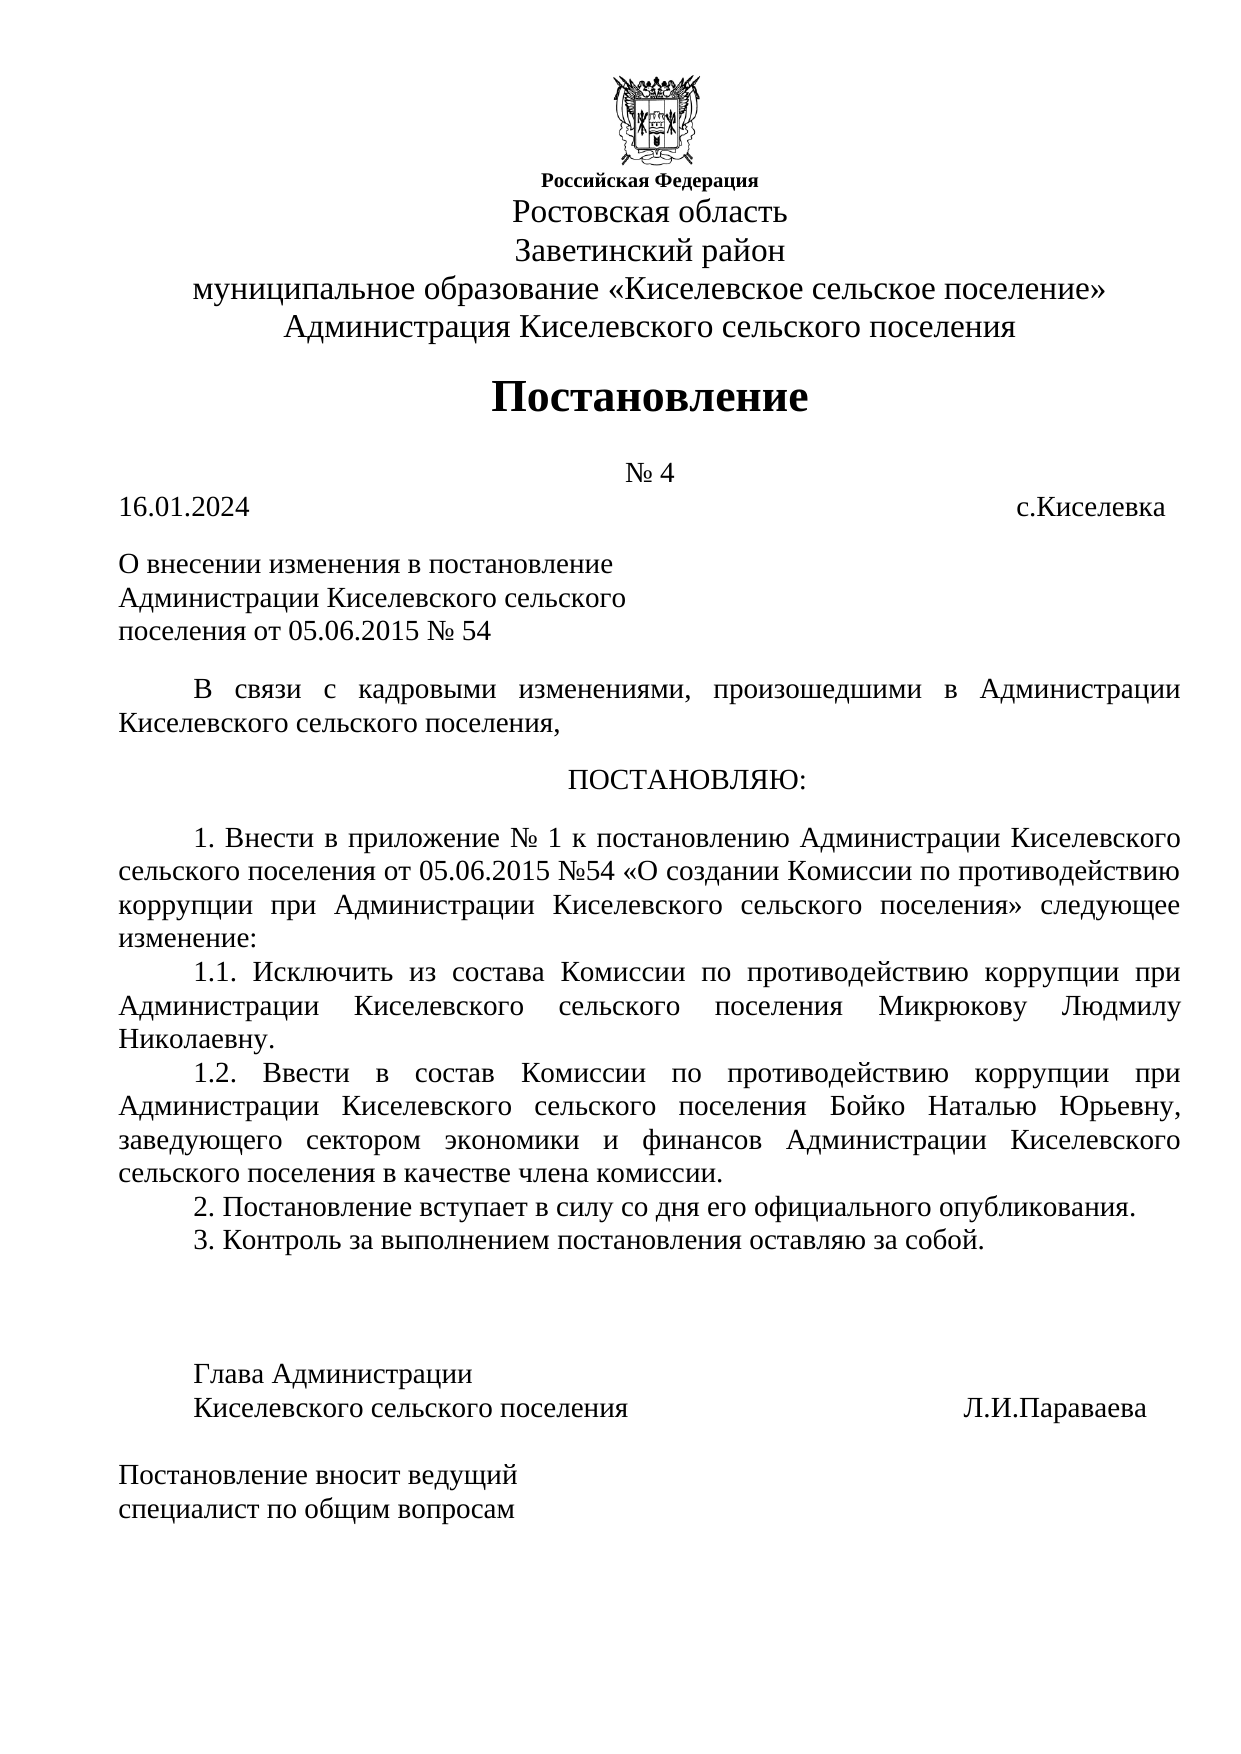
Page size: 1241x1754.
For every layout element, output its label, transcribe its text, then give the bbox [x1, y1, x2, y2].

text специалист по общим вопросам [118, 1491, 1181, 1524]
subtitle Российская Федерация [118, 168, 1181, 192]
text 1.1. Исключить из состава Комиссии по противодействию коррупции при Администрации Киселевского сельского поселения Микрюкову Людмилу Николаевну. [118, 954, 1181, 1055]
picture [611, 73, 704, 168]
text Постановление вносит ведущий [118, 1457, 1181, 1491]
subtitle Ростовская область [118, 192, 1181, 230]
subtitle муниципальное образование «Киселевское сельское поселение» [118, 268, 1181, 307]
text 1. Внести в приложение № 1 к постановлению Администрации Киселевского сельского поселения от 05.06.2015 №54 «О создании Комиссии по противодействию коррупции при Администрации Киселевского сельского поселения» следующее изменение: [118, 820, 1181, 954]
text Глава Администрации [118, 1357, 1181, 1390]
text 16.01.2024 с.Киселевка [118, 489, 1181, 522]
subtitle Постановление [118, 369, 1181, 422]
text В связи с кадровыми изменениями, произошедшими в Администрации Киселевского сельского поселения, [118, 671, 1181, 738]
subtitle Администрация Киселевского сельского поселения [118, 307, 1181, 345]
text 1.2. Ввести в состав Комиссии по противодействию коррупции при Администрации Киселевского сельского поселения Бойко Наталью Юрьевну, заведующего сектором экономики и финансов Администрации Киселевского сельского поселения в качестве члена комиссии. [118, 1055, 1181, 1189]
text ПОСТАНОВЛЯЮ: [118, 762, 1181, 796]
subtitle Заветинский район [118, 230, 1181, 268]
text 3. Контроль за выполнением постановления оставляю за собой. [118, 1222, 1181, 1256]
text 2. Постановление вступает в силу со дня его официального опубликования. [118, 1189, 1181, 1222]
text Киселевского сельского поселения Л.И.Параваева [118, 1390, 1181, 1424]
text № 4 [118, 455, 1181, 489]
text О внесении изменения в постановление Администрации Киселевского сельского поселения от 05.06.2015 № 54 [118, 546, 724, 647]
